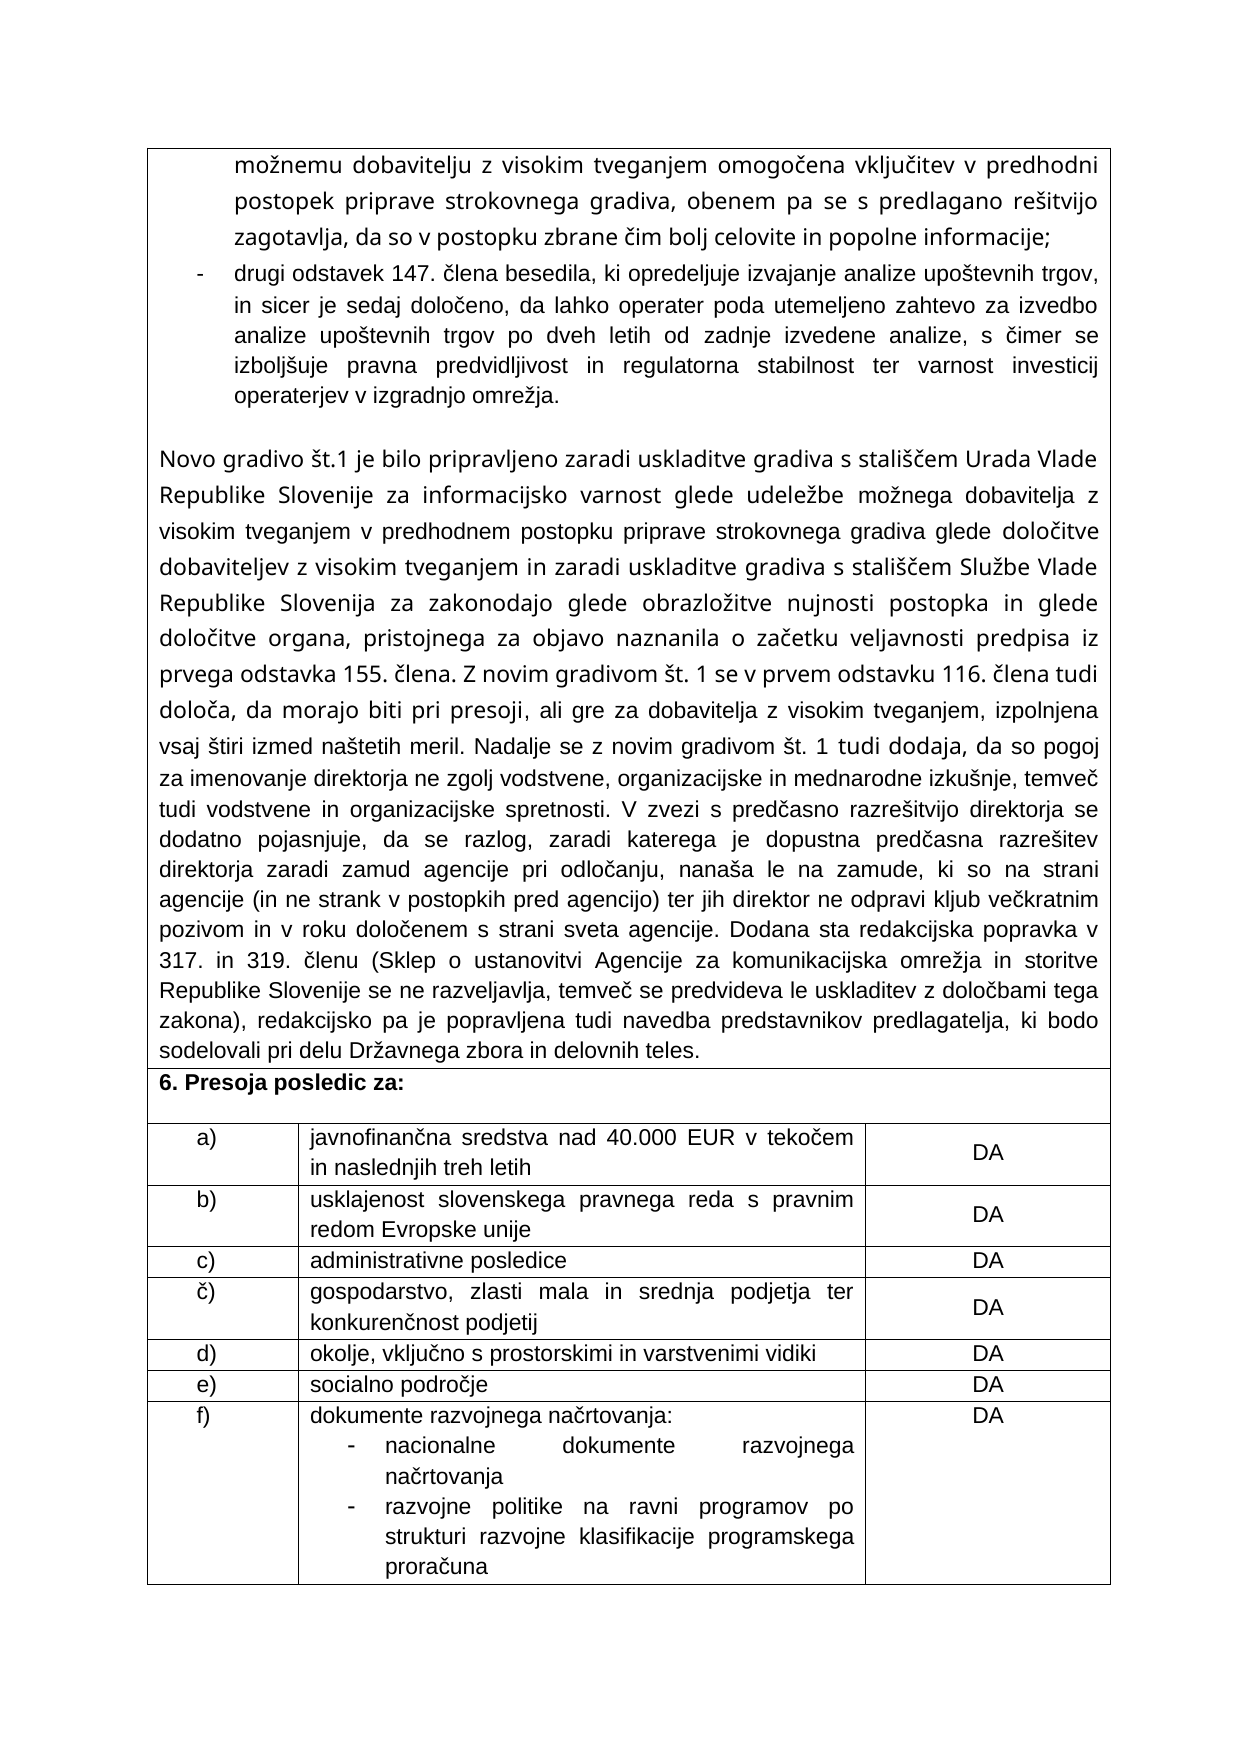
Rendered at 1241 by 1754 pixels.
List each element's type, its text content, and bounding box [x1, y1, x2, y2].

table_cell DA [866, 1278, 1110, 1339]
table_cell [299, 1402, 865, 1583]
table_cell c) [148, 1247, 298, 1277]
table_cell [148, 149, 1110, 1067]
table_cell d) [148, 1340, 298, 1370]
table_cell e) [148, 1371, 298, 1401]
table_cell administrativne posledice [299, 1247, 865, 1277]
table_cell a) [148, 1124, 298, 1184]
table_cell b) [148, 1186, 298, 1246]
table_cell f) [148, 1402, 298, 1583]
table_cell javnofinančna sredstva nad 40.000 EUR v tekočem in naslednjih treh letih [299, 1124, 865, 1184]
table_cell DA [866, 1247, 1110, 1277]
table_cell socialno področje [299, 1371, 865, 1401]
table_cell DA [866, 1124, 1110, 1184]
table_cell DA [866, 1186, 1110, 1246]
table_cell okolje, vključno s prostorskimi in varstvenimi vidiki [299, 1340, 865, 1370]
table_cell DA [866, 1402, 1110, 1583]
table_cell 6. Presoja posledic za: [148, 1069, 1110, 1123]
table_cell DA [866, 1340, 1110, 1370]
table_cell gospodarstvo, zlasti mala in srednja podjetja ter konkurenčnost podjetij [299, 1278, 865, 1339]
table_cell č) [148, 1278, 298, 1339]
table_cell usklajenost slovenskega pravnega reda s pravnim redom Evropske unije [299, 1186, 865, 1246]
table_cell DA [866, 1371, 1110, 1401]
